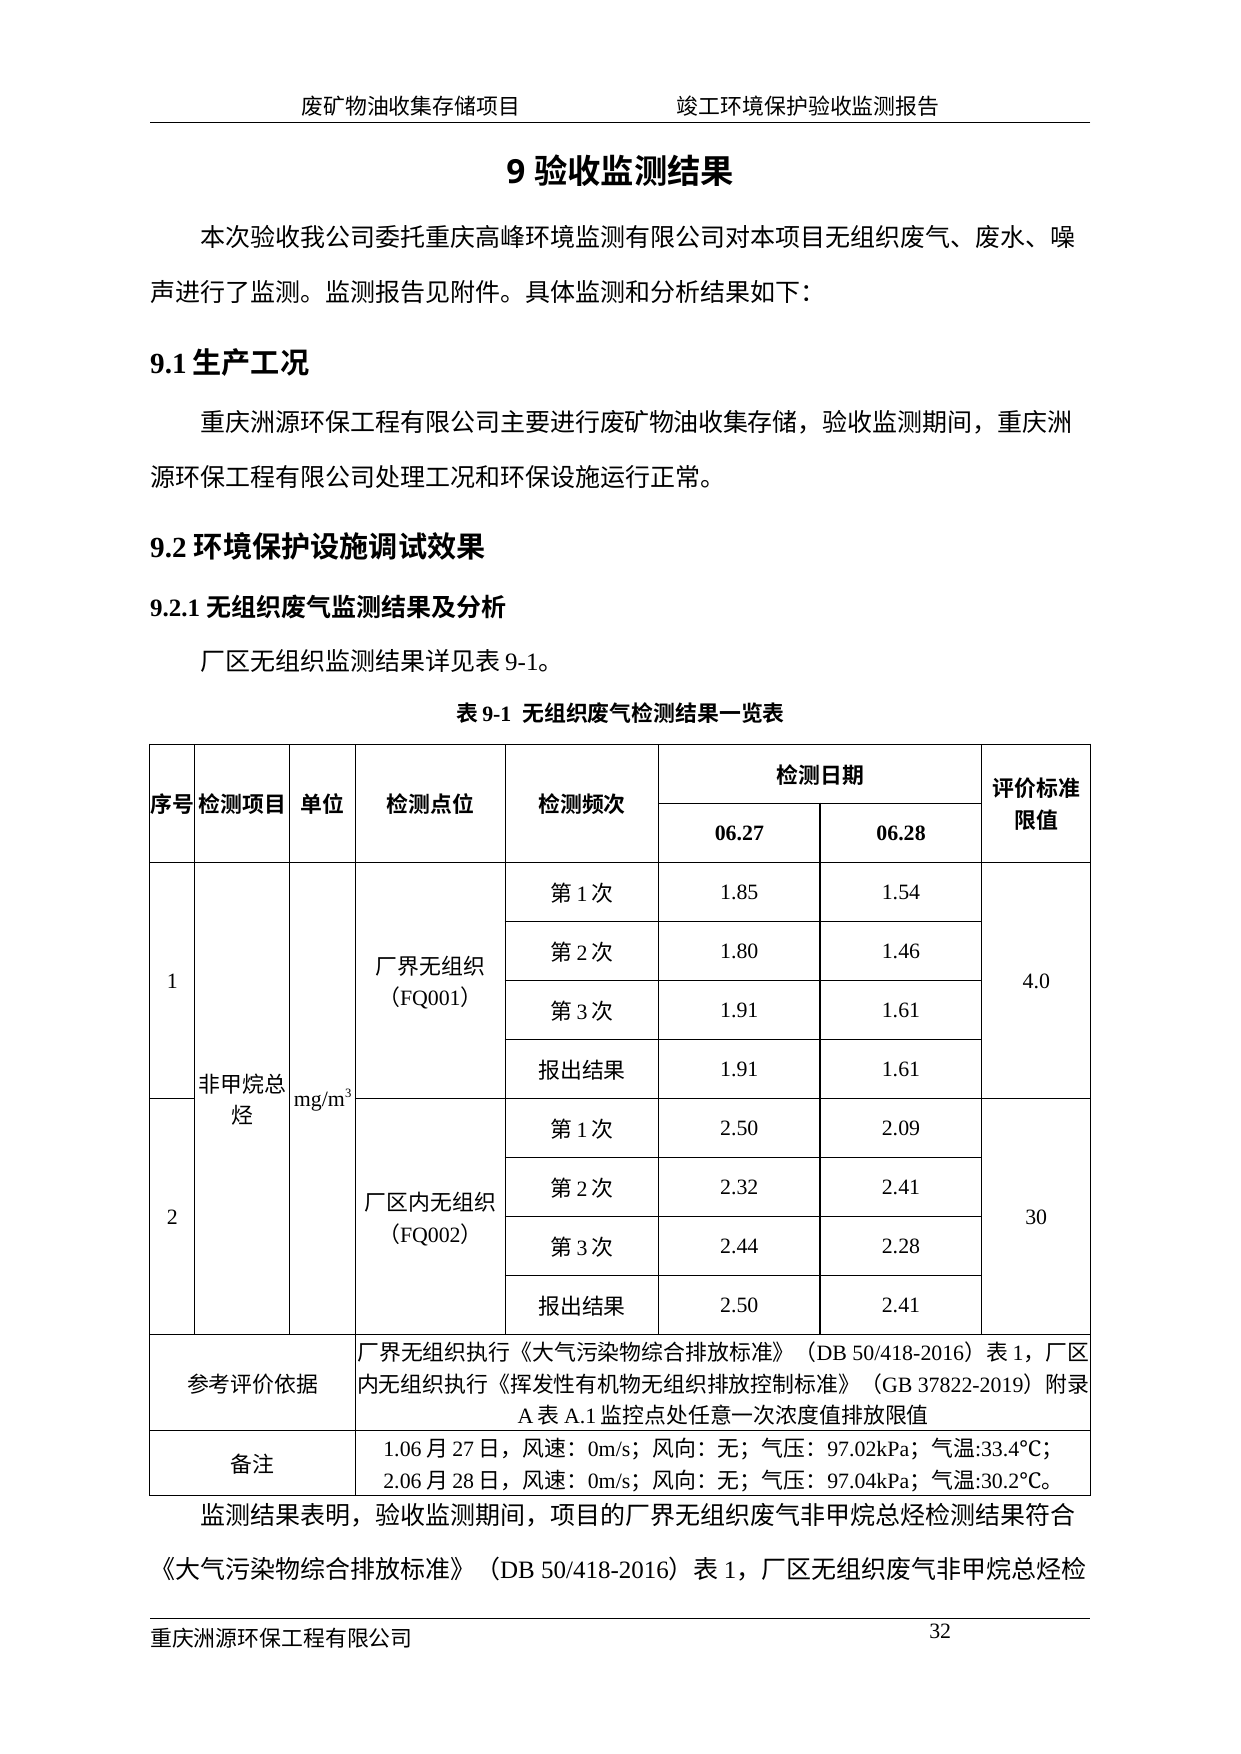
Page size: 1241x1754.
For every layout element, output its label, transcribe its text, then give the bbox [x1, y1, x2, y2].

table_header 检测项目 [195, 745, 289, 862]
table_cell 2.32 [659, 1158, 819, 1216]
table_cell 第2次 [506, 922, 658, 980]
table_cell 1.54 [821, 863, 981, 921]
table_cell 厂界无组织（FQ001） [356, 863, 505, 1098]
table_cell 报出结果 [506, 1040, 658, 1098]
table_cell 厂区内无组织（FQ002） [356, 1099, 505, 1334]
text 本次验收我公司委托重庆高峰环境监测有限公司对本项目无组织废气、废水、噪声进行了监测。监测报告见附件。具体监测和分析结果如下： [150, 218, 1090, 308]
table_cell 1.85 [659, 863, 819, 921]
table_header 单位 [290, 745, 355, 862]
table_cell 1 [150, 863, 194, 1098]
table_cell 第3次 [506, 981, 658, 1039]
table_cell 2 [150, 1099, 194, 1334]
table_cell 第1次 [506, 1099, 658, 1157]
subtitle 9.2.1 无组织废气监测结果及分析 [150, 587, 1090, 623]
table_cell 1.80 [659, 922, 819, 980]
table_cell 4.0 [982, 863, 1090, 1098]
text 厂区无组织监测结果详见表9-1。 [150, 642, 1090, 678]
table_cell 1.91 [659, 981, 819, 1039]
table_cell 报出结果 [506, 1276, 658, 1334]
table_cell 2.41 [821, 1276, 981, 1334]
text 表9-1 无组织废气检测结果一览表 [150, 696, 1090, 728]
table_cell 2.44 [659, 1217, 819, 1275]
table_cell 1.46 [821, 922, 981, 980]
table_cell 1.61 [821, 981, 981, 1039]
table_cell 2.50 [659, 1099, 819, 1157]
table_cell 2.41 [821, 1158, 981, 1216]
table_cell 1.06月27日，风速：0m/s；风向：无；气压：97.02kPa；气温:33.4℃； 2.06月28日，风速：0m/s；风向：无；气压：97.04kPa；气温:30.2℃。 [356, 1431, 1090, 1494]
table_cell mg/m3 [290, 863, 355, 1334]
table_cell 2.50 [659, 1276, 819, 1334]
table_cell 06.27 [659, 804, 819, 862]
table_cell 06.28 [821, 804, 981, 862]
text 重庆洲源环保工程有限公司主要进行废矿物油收集存储，验收监测期间，重庆洲源环保工程有限公司处理工况和环保设施运行正常。 [150, 403, 1090, 493]
table_cell 参考评价依据 [150, 1335, 355, 1430]
table_header 检测点位 [356, 745, 505, 862]
table_cell 2.28 [821, 1217, 981, 1275]
table_cell 备注 [150, 1431, 355, 1494]
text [150, 1496, 1090, 1586]
subtitle 9.1生产工况 [150, 339, 1090, 381]
table_header 评价标准 限值 [982, 745, 1090, 862]
table_cell 1.91 [659, 1040, 819, 1098]
table_header 检测频次 [506, 745, 658, 862]
table_cell 第2次 [506, 1158, 658, 1216]
table_cell 2.09 [821, 1099, 981, 1157]
table_cell 1.61 [821, 1040, 981, 1098]
subtitle 9 验收监测结果 [150, 145, 1090, 194]
table_header 序号 [150, 745, 194, 862]
table_cell 第3次 [506, 1217, 658, 1275]
table_header 检测日期 [659, 745, 981, 803]
table_cell 厂界无组织执行《大气污染物综合排放标准》（DB 50/418-2016）表1，厂区内无组织执行《挥发性有机物无组织排放控制标准》（GB 37822-2019）附录A表A.1监控点处任意一次浓度值排放限值 [356, 1335, 1090, 1430]
table_cell 30 [982, 1099, 1090, 1334]
table_cell 第1次 [506, 863, 658, 921]
table_cell 非甲烷总烃 [195, 863, 289, 1334]
subtitle 9.2 环境保护设施调试效果 [150, 524, 1090, 566]
